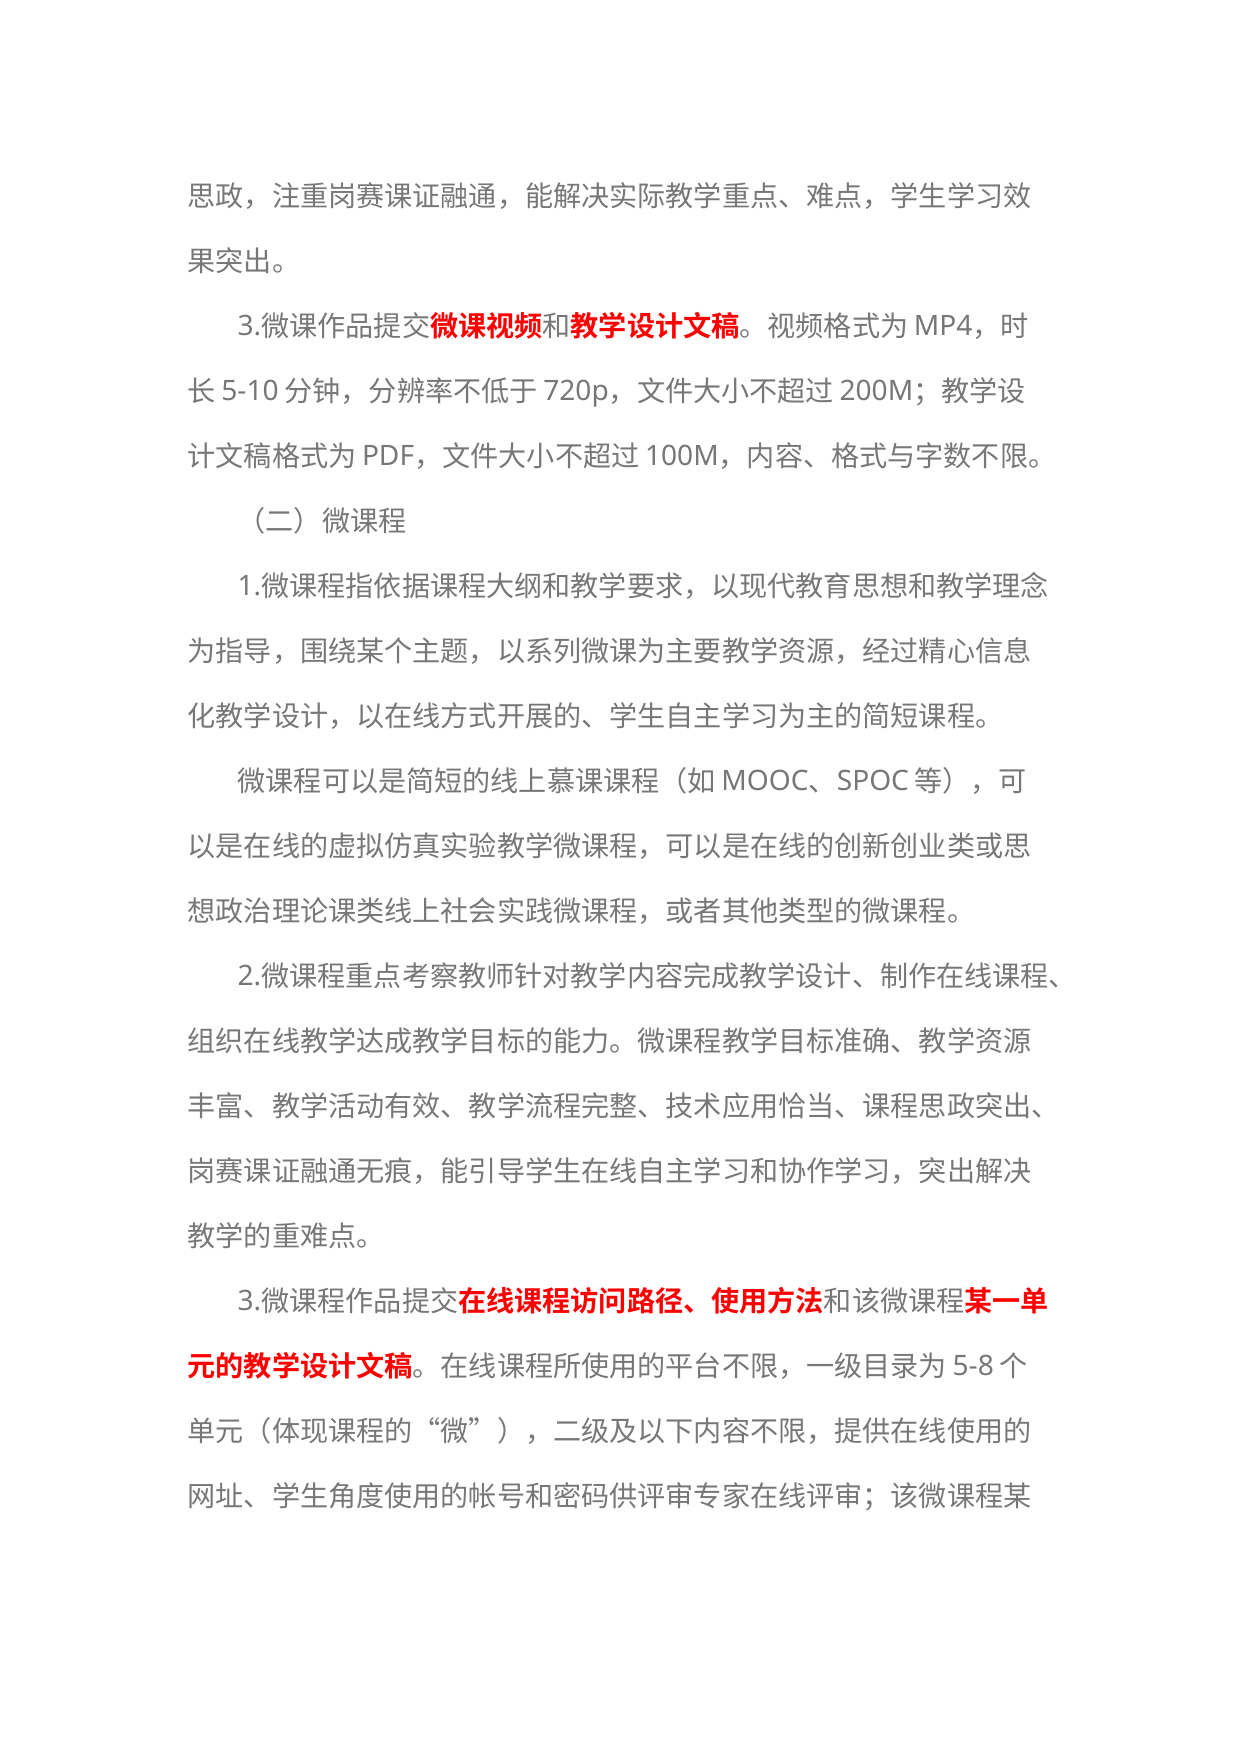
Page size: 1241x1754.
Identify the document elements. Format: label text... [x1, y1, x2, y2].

text 微课程可以是简短的线上慕课课程（如MOOC、SPOC等），可以是在线的虚拟仿真实验教学微课程，可以是在线的创新创业类或思想政治理论课类线上社会实践微课程，或者其他类型的微课程。 [187, 747, 1053, 942]
text 3.微课作品提交微课视频和教学设计文稿。视频格式为MP4，时长5-10分钟，分辨率不低于720p，文件大小不超过200M；教学设计文稿格式为PDF，文件大小不超过100M，内容、格式与字数不限。 [187, 292, 1053, 487]
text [187, 162, 1053, 292]
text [187, 1267, 1053, 1527]
text 2.微课程重点考察教师针对教学内容完成教学设计、制作在线课程、组织在线教学达成教学目标的能力。微课程教学目标准确、教学资源丰富、教学活动有效、教学流程完整、技术应用恰当、课程思政突出、岗赛课证融通无痕，能引导学生在线自主学习和协作学习，突出解决教学的重难点。 [187, 942, 1053, 1267]
text （二）微课程 [187, 487, 1053, 552]
text 1.微课程指依据课程大纲和教学要求，以现代教育思想和教学理念为指导，围绕某个主题，以系列微课为主要教学资源，经过精心信息化教学设计，以在线方式开展的、学生自主学习为主的简短课程。 [187, 552, 1053, 747]
